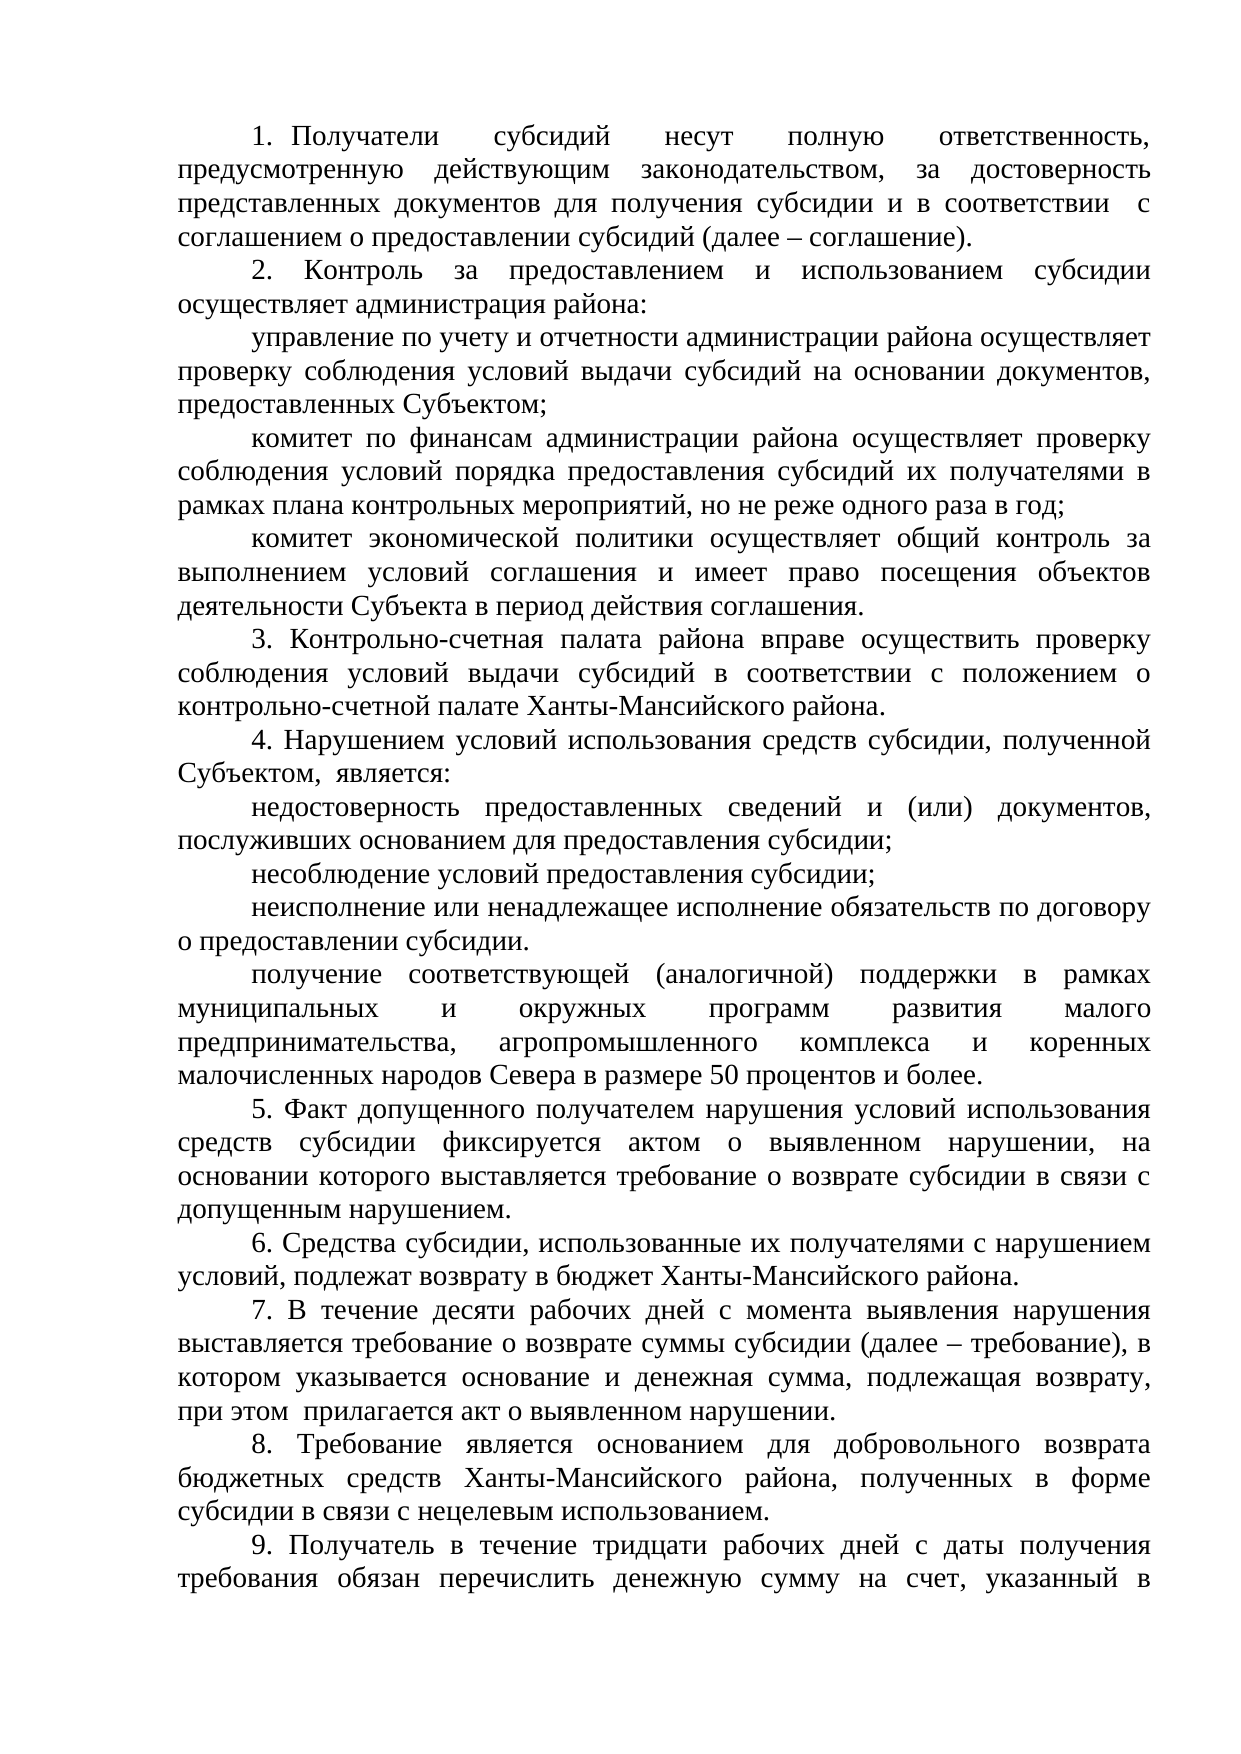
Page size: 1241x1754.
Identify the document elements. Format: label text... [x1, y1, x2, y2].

text 4. Нарушением условий использования средств субсидии, полученной Субъектом, является: [177, 722, 1152, 789]
text неисполнение или ненадлежащее исполнение обязательств по договору о предоставлении субсидии. [177, 889, 1152, 957]
text 1. Получатели субсидий несут полную ответственность, предусмотренную действующим законодательством, за достоверность представленных документов для получения субсидии и в соответствии с соглашением о предоставлении субсидий (далее – соглашение). [177, 118, 1152, 252]
text 3. Контрольно-счетная палата района вправе осуществить проверку соблюдения условий выдачи субсидий в соответствии с положением о контрольно-счетной палате Ханты-Мансийского района. [177, 621, 1152, 722]
text 2. Контроль за предоставлением и использованием субсидии осуществляет администрация района: [177, 252, 1152, 319]
text недостоверность предоставленных сведений и (или) документов, послуживших основанием для предоставления субсидии; [177, 789, 1152, 856]
text несоблюдение условий предоставления субсидии; [177, 856, 1152, 889]
text 5. Факт допущенного получателем нарушения условий использования средств субсидии фиксируется актом о выявленном нарушении, на основании которого выставляется требование о возврате субсидии в связи с допущенным нарушением. [177, 1091, 1152, 1225]
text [177, 1527, 1152, 1594]
text 7. В течение десяти рабочих дней с момента выявления нарушения выставляется требование о возврате суммы субсидии (далее – требование), в котором указывается основание и денежная сумма, подлежащая возврату, при этом прилагается акт о выявленном нарушении. [177, 1292, 1152, 1426]
text 6. Средства субсидии, использованные их получателями с нарушением условий, подлежат возврату в бюджет Ханты-Мансийского района. [177, 1225, 1152, 1292]
text управление по учету и отчетности администрации района осуществляет проверку соблюдения условий выдачи субсидий на основании документов, предоставленных Субъектом; [177, 319, 1152, 420]
text комитет экономической политики осуществляет общий контроль за выполнением условий соглашения и имеет право посещения объектов деятельности Субъекта в период действия соглашения. [177, 521, 1152, 621]
text получение соответствующей (аналогичной) поддержки в рамках муниципальных и окружных программ развития малого предпринимательства, агропромышленного комплекса и коренных малочисленных народов Севера в размере 50 процентов и более. [177, 957, 1152, 1091]
text 8. Требование является основанием для добровольного возврата бюджетных средств Ханты-Мансийского района, полученных в форме субсидии в связи с нецелевым использованием. [177, 1426, 1152, 1527]
text комитет по финансам администрации района осуществляет проверку соблюдения условий порядка предоставления субсидий их получателями в рамках плана контрольных мероприятий, но не реже одного раза в год; [177, 420, 1152, 521]
